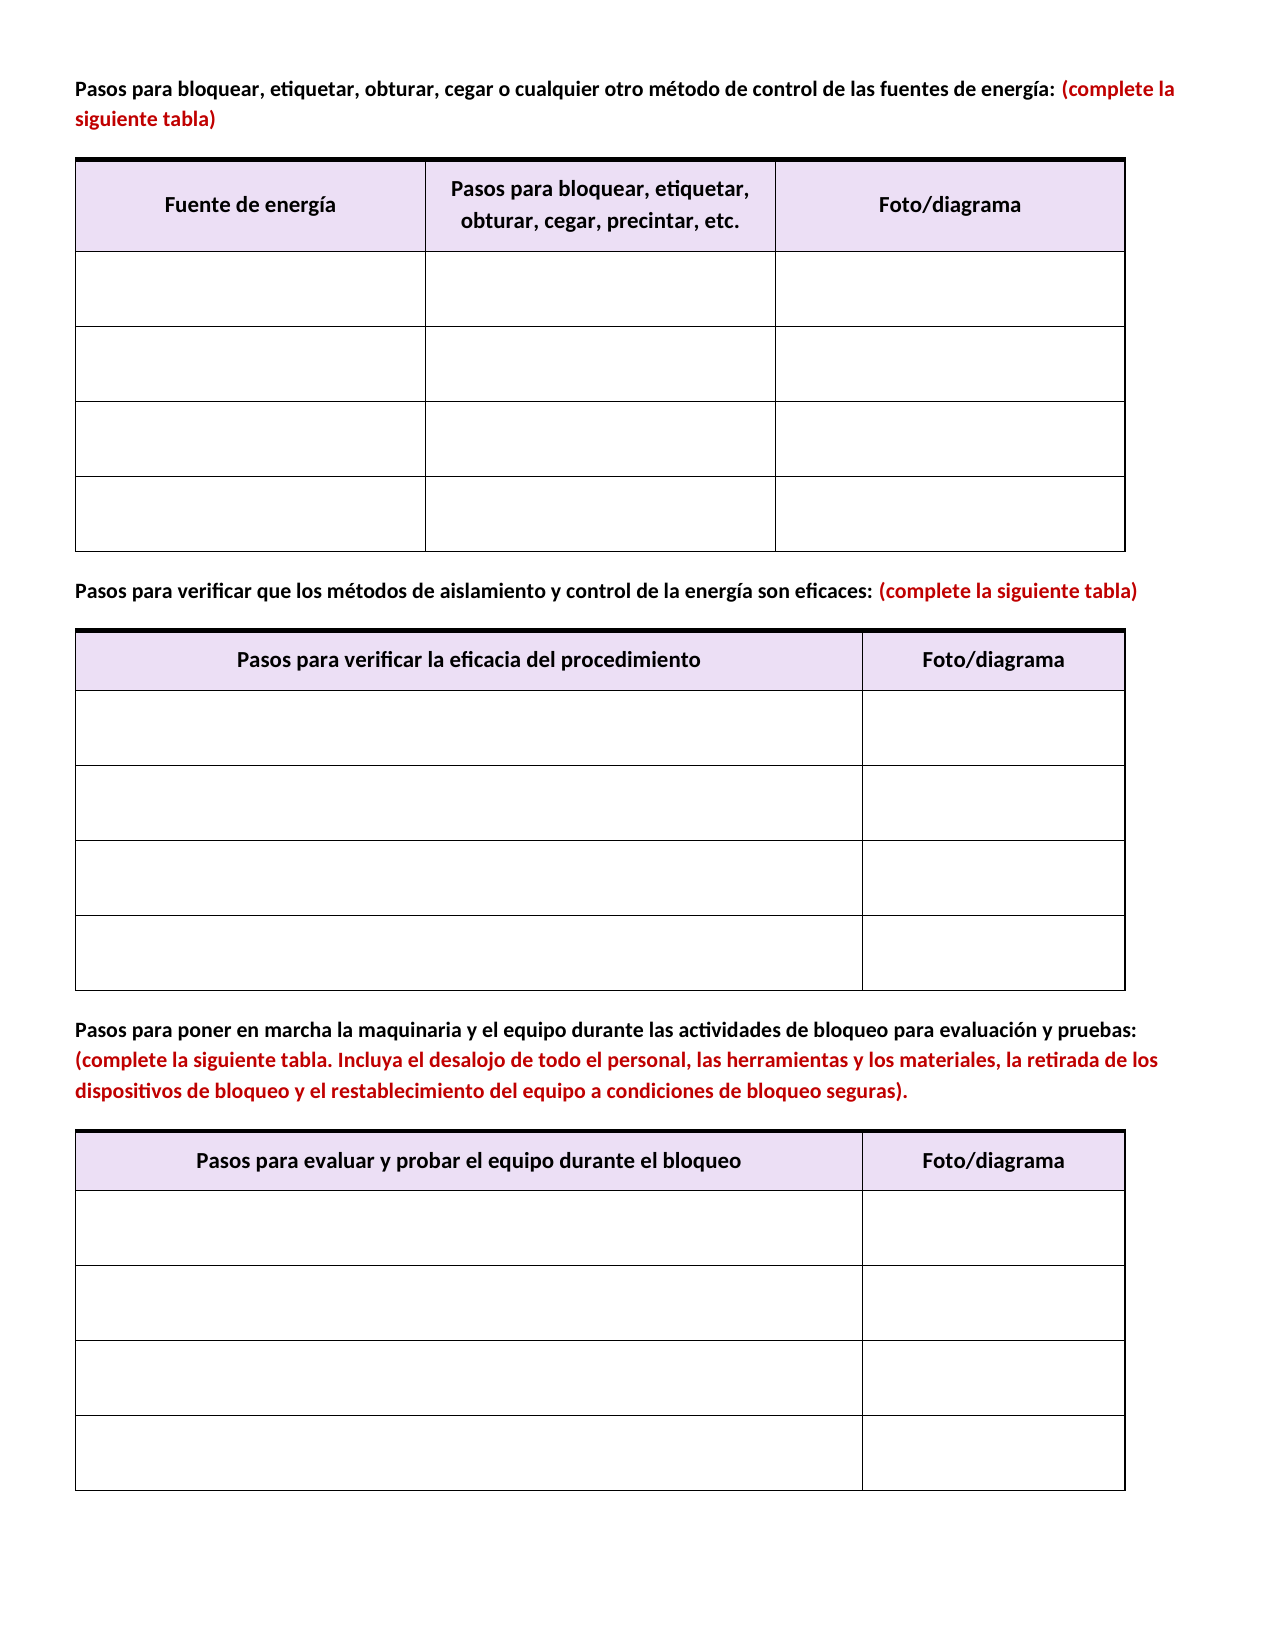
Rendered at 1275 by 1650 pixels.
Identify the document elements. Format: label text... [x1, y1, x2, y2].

table_cell [76, 1191, 862, 1265]
table_cell [426, 402, 775, 476]
table_header Pasos para verificar la eficacia del procedimiento [76, 633, 862, 690]
table_header Pasos para evaluar y probar el equipo durante el bloqueo [76, 1133, 862, 1190]
table_cell [863, 1341, 1124, 1415]
table_cell [426, 252, 775, 326]
subtitle Pasos para poner en marcha la maquinaria y el equipo durante las actividades de bloqueo para evaluación y pruebas: (complete la siguiente tabla. Incluya el desalojo de todo el personal, las herramientas y los materiales, la retirada de los dispositivos de bloqueo y el restablecimiento del equipo a condiciones de bloqueo seguras). [75, 1016, 1200, 1104]
table_cell [76, 477, 425, 551]
table_cell [863, 841, 1124, 915]
table_header Pasos para bloquear, etiquetar, obturar, cegar, precintar, etc. [426, 162, 775, 251]
table_cell [863, 691, 1124, 765]
table_cell [76, 766, 862, 840]
table_cell [426, 327, 775, 401]
subtitle Pasos para verificar que los métodos de aislamiento y control de la energía son eficaces: (complete la siguiente tabla) [75, 577, 1200, 603]
table_cell [76, 841, 862, 915]
table_cell [776, 327, 1124, 401]
table_cell [863, 916, 1124, 990]
table_header Foto/diagrama [776, 162, 1124, 251]
table_header Foto/diagrama [863, 1133, 1124, 1190]
table_cell [863, 1191, 1124, 1265]
table_cell [76, 1341, 862, 1415]
subtitle Pasos para bloquear, etiquetar, obturar, cegar o cualquier otro método de control de las fuentes de energía: (complete la siguiente tabla) [75, 75, 1200, 132]
table_cell [863, 1416, 1124, 1490]
table_header Fuente de energía [76, 162, 425, 251]
table_cell [76, 402, 425, 476]
table_cell [76, 252, 425, 326]
table_header Foto/diagrama [863, 633, 1124, 690]
table_cell [76, 327, 425, 401]
table_cell [776, 402, 1124, 476]
table_cell [863, 1266, 1124, 1340]
table_cell [776, 477, 1124, 551]
table_cell [863, 766, 1124, 840]
table_cell [776, 252, 1124, 326]
table_cell [76, 691, 862, 765]
table_cell [76, 1416, 862, 1490]
table_cell [76, 916, 862, 990]
table_cell [426, 477, 775, 551]
table_cell [76, 1266, 862, 1340]
